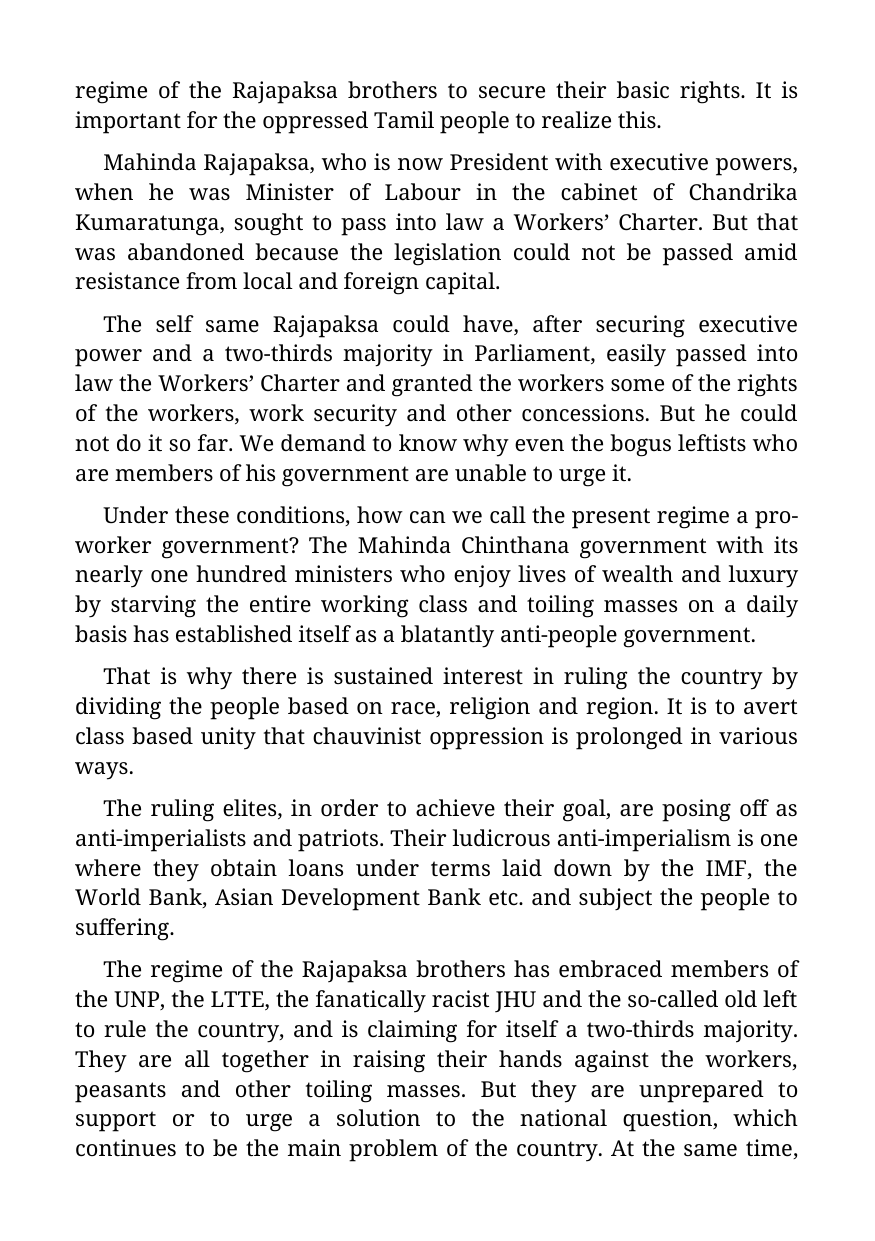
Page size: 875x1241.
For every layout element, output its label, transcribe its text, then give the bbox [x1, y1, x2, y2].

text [75, 954, 799, 1163]
text The self same Rajapaksa could have, after securing executive power and a two-thirds majority in Parliament, easily passed into law the Workers’ Charter and granted the workers some of the rights of the workers, work security and other concessions. But he could not do it so far. We demand to know why even the bogus leftists who are members of his government are unable to urge it. [75, 308, 799, 487]
text Under these conditions, how can we call the present regime a pro-worker government? The Mahinda Chinthana government with its nearly one hundred ministers who enjoy lives of wealth and luxury by starving the entire working class and toiling masses on a daily basis has established itself as a blatantly anti-people government. [75, 500, 799, 649]
text That is why there is sustained interest in ruling the country by dividing the people based on race, religion and region. It is to avert class based unity that chauvinist oppression is prolonged in various ways. [75, 661, 799, 780]
text The ruling elites, in order to achieve their goal, are posing off as anti-imperialists and patriots. Their ludicrous anti-imperialism is one where they obtain loans under terms laid down by the IMF, the World Bank, Asian Development Bank etc. and subject the people to suffering. [75, 793, 799, 942]
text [75, 75, 799, 134]
text Mahinda Rajapaksa, who is now President with executive powers, when he was Minister of Labour in the cabinet of Chandrika Kumaratunga, sought to pass into law a Workers’ Charter. But that was abandoned because the legislation could not be passed amid resistance from local and foreign capital. [75, 147, 799, 296]
